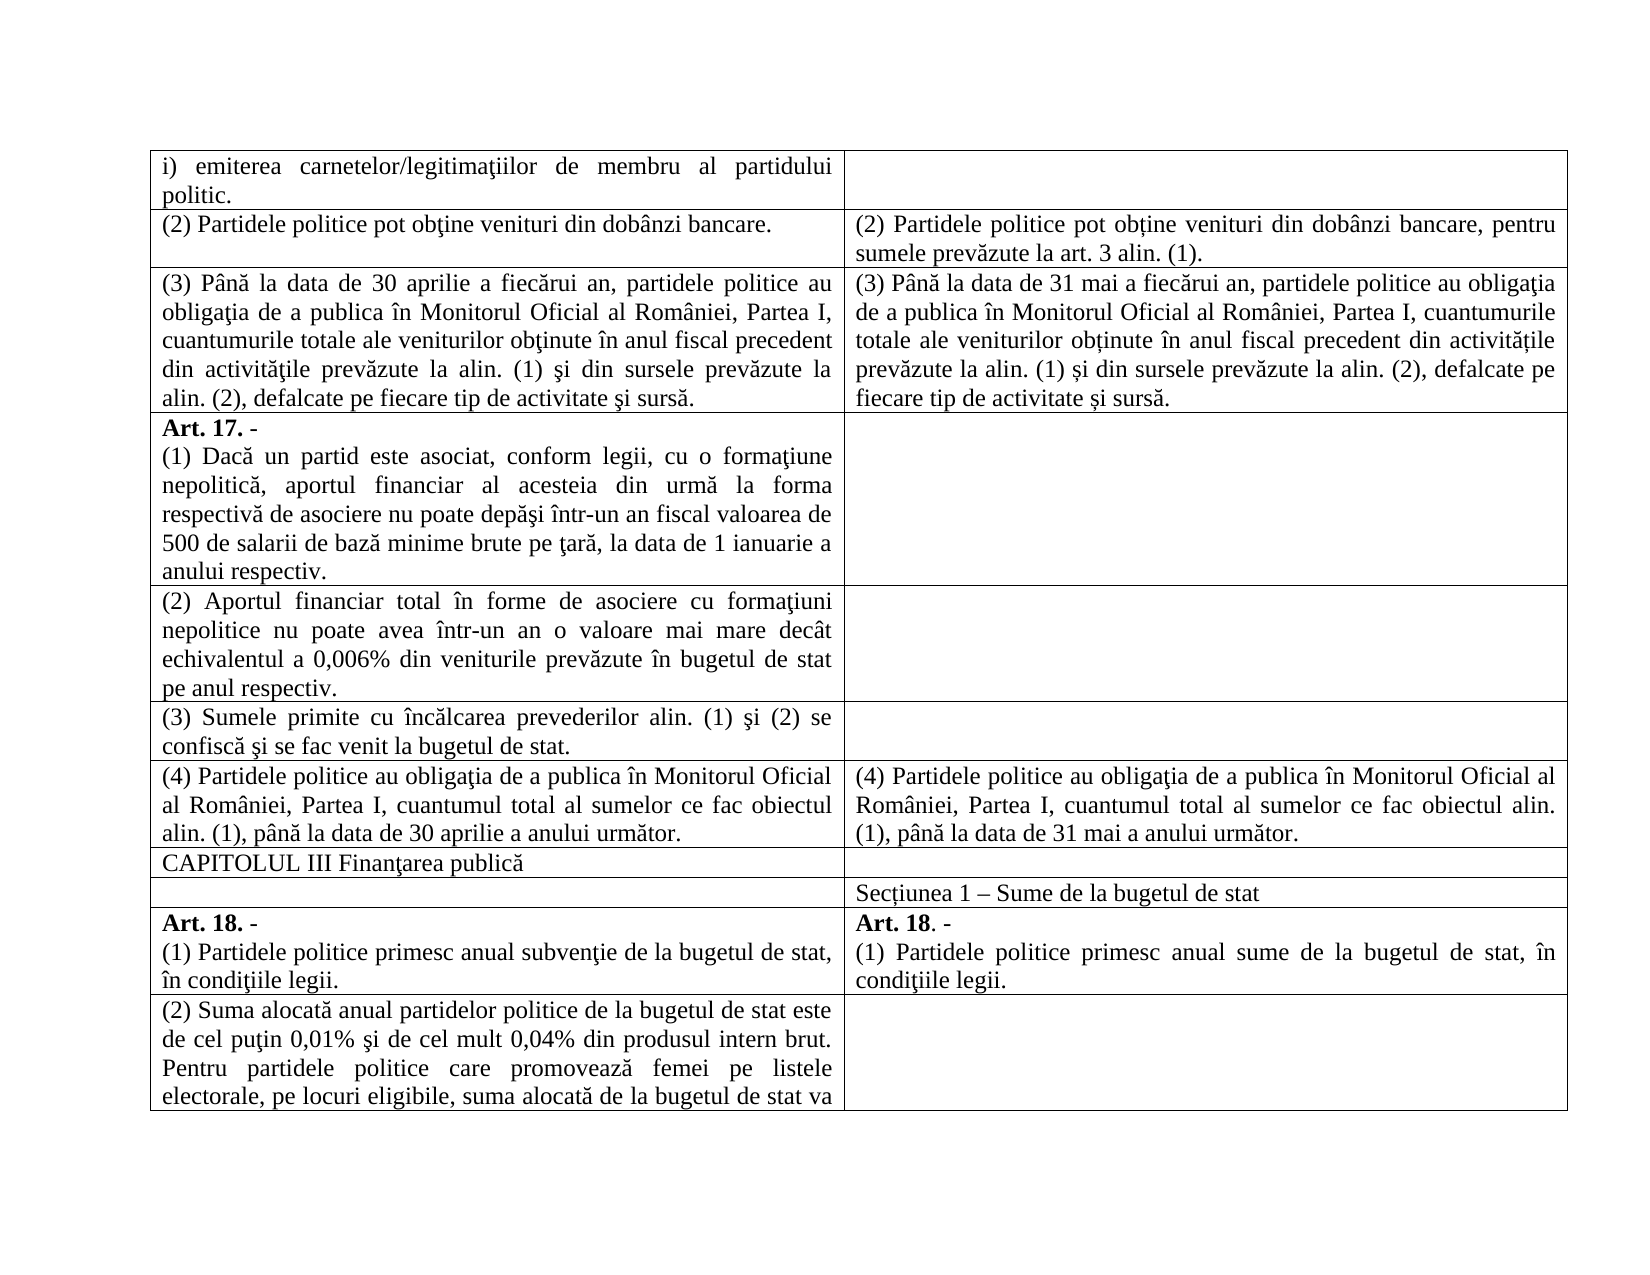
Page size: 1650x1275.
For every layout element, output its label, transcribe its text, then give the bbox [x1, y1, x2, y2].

table_cell Secțiunea 1 – Sume de la bugetul de stat [845, 878, 1567, 907]
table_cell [845, 151, 1567, 208]
table_cell Art. 18. - (1) Partidele politice primesc anual sume de la bugetul de stat, în condiţiile legii. [845, 908, 1567, 994]
table_cell [845, 995, 1567, 1110]
table_cell (4) Partidele politice au obligaţia de a publica în Monitorul Oficial al României, Partea I, cuantumul total al sumelor ce fac obiectul alin. (1), până la data de 31 mai a anului următor. [845, 761, 1567, 847]
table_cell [151, 995, 844, 1110]
table_cell (3) Sumele primite cu încălcarea prevederilor alin. (1) şi (2) se confiscă şi se fac venit la bugetul de stat. [151, 702, 844, 760]
table_cell CAPITOLUL III Finanţarea publică [151, 848, 844, 877]
table_cell [845, 702, 1567, 760]
table_cell (2) Partidele politice pot obţine venituri din dobânzi bancare. [151, 210, 844, 267]
table_cell (3) Până la data de 30 aprilie a fiecărui an, partidele politice au obligaţia de a publica în Monitorul Oficial al României, Partea I, cuantumurile totale ale veniturilor obţinute în anul fiscal precedent din activităţile prevăzute la alin. (1) şi din sursele prevăzute la alin. (2), defalcate pe fiecare tip de activitate şi sursă. [151, 268, 844, 412]
table_cell [845, 413, 1567, 585]
table_cell (2) Partidele politice pot obține venituri din dobânzi bancare, pentru sumele prevăzute la art. 3 alin. (1). [845, 210, 1567, 267]
table_cell (4) Partidele politice au obligaţia de a publica în Monitorul Oficial al României, Partea I, cuantumul total al sumelor ce fac obiectul alin. (1), până la data de 30 aprilie a anului următor. [151, 761, 844, 847]
table_cell Art. 18. - (1) Partidele politice primesc anual subvenţie de la bugetul de stat, în condiţiile legii. [151, 908, 844, 994]
table_cell (3) Până la data de 31 mai a fiecărui an, partidele politice au obligaţia de a publica în Monitorul Oficial al României, Partea I, cuantumurile totale ale veniturilor obținute în anul fiscal precedent din activitățile prevăzute la alin. (1) și din sursele prevăzute la alin. (2), defalcate pe fiecare tip de activitate și sursă. [845, 268, 1567, 412]
table_cell [845, 848, 1567, 877]
table_cell Art. 17. - (1) Dacă un partid este asociat, conform legii, cu o formaţiune nepolitică, aportul financiar al acesteia din urmă la forma respectivă de asociere nu poate depăşi într-un an fiscal valoarea de 500 de salarii de bază minime brute pe ţară, la data de 1 ianuarie a anului respectiv. [151, 413, 844, 585]
table_cell [151, 878, 844, 907]
table_cell (2) Aportul financiar total în forme de asociere cu formaţiuni nepolitice nu poate avea într-un an o valoare mai mare decât echivalentul a 0,006% din veniturile prevăzute în bugetul de stat pe anul respectiv. [151, 586, 844, 701]
table_cell [845, 586, 1567, 701]
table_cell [151, 151, 844, 208]
